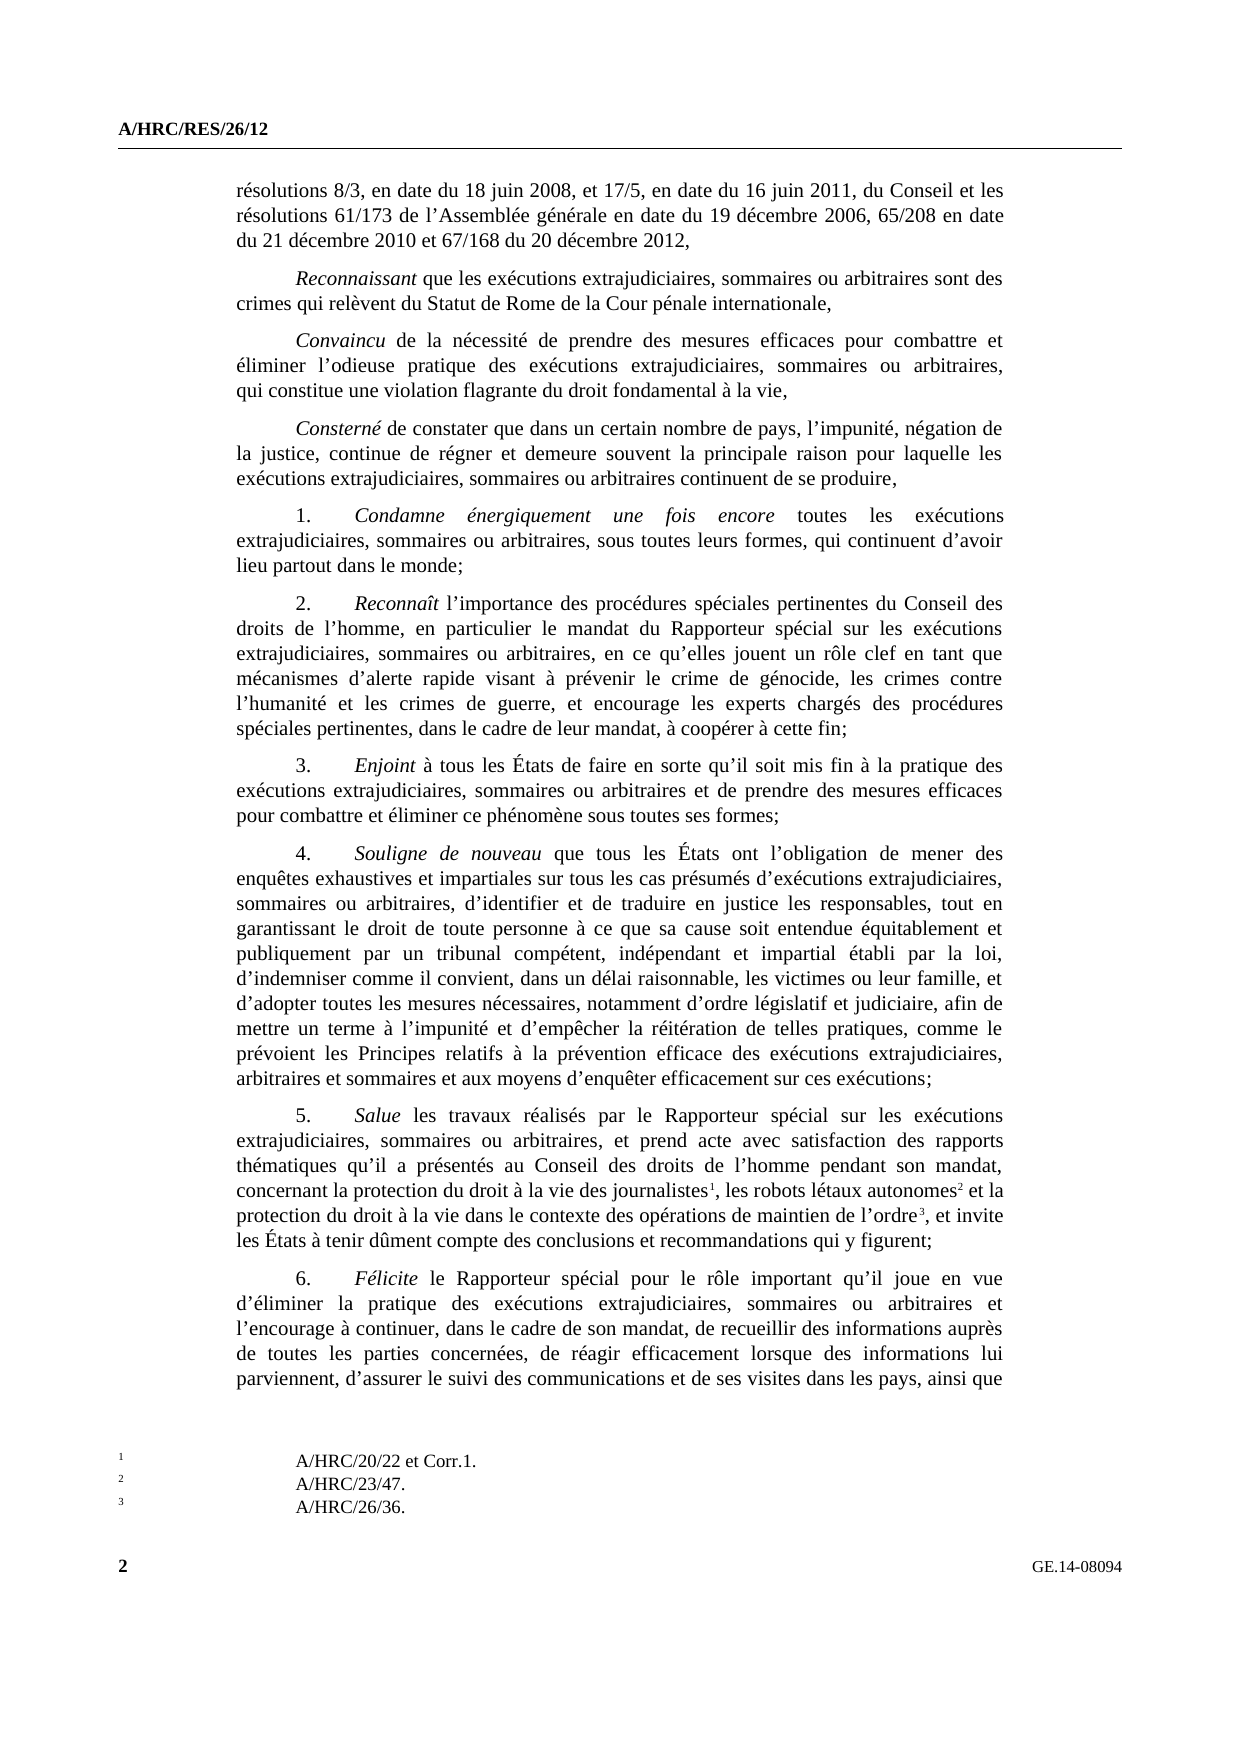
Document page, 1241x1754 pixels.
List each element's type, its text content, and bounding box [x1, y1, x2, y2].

text Convaincu de la nécessité de prendre des mesures efficaces pour combattre et éliminer l’odieuse pratique des exécutions extrajudiciaires, sommaires ou arbitraires, qui constitue une violation flagrante du droit fondamental à la vie, [236, 327, 1004, 402]
text 3. Enjoint à tous les États de faire en sorte qu’il soit mis fin à la pratique des exécutions extrajudiciaires, sommaires ou arbitraires et de prendre des mesures efficaces pour combattre et éliminer ce phénomène sous toutes ses formes; [236, 752, 1004, 827]
text Reconnaissant que les exécutions extrajudiciaires, sommaires ou arbitraires sont des crimes qui relèvent du Statut de Rome de la Cour pénale internationale, [236, 265, 1004, 315]
text 5. Salue les travaux réalisés par le Rapporteur spécial sur les exécutions extrajudiciaires, sommaires ou arbitraires, et prend acte avec satisfaction des rapports thématiques qu’il a présentés au Conseil des droits de l’homme pendant son mandat, concernant la protection du droit à la vie des journalistes, les robots létaux autonomes et la protection du droit à la vie dans le contexte des opérations de maintien de l’ordre, et invite les États à tenir dûment compte des conclusions et recommandations qui y figurent; [236, 1102, 1004, 1252]
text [236, 1265, 1004, 1390]
text Consterné de constater que dans un certain nombre de pays, l’impunité, négation de la justice, continue de régner et demeure souvent la principale raison pour laquelle les exécutions extrajudiciaires, sommaires ou arbitraires continuent de se produire, [236, 415, 1004, 490]
text 4. Souligne de nouveau que tous les États ont l’obligation de mener des enquêtes exhaustives et impartiales sur tous les cas présumés d’exécutions extrajudiciaires, sommaires ou arbitraires, d’identifier et de traduire en justice les responsables, tout en garantissant le droit de toute personne à ce que sa cause soit entendue équitablement et publiquement par un tribunal compétent, indépendant et impartial établi par la loi, d’indemniser comme il convient, dans un délai raisonnable, les victimes ou leur famille, et d’adopter toutes les mesures nécessaires, notamment d’ordre législatif et judiciaire, afin de mettre un terme à l’impunité et d’empêcher la réitération de telles pratiques, comme le prévoient les Principes relatifs à la prévention efficace des exécutions extrajudiciaires, arbitraires et sommaires et aux moyens d’enquêter efficacement sur ces exécutions; [236, 840, 1004, 1090]
text 2. Reconnaît l’importance des procédures spéciales pertinentes du Conseil des droits de l’homme, en particulier le mandat du Rapporteur spécial sur les exécutions extrajudiciaires, sommaires ou arbitraires, en ce qu’elles jouent un rôle clef en tant que mécanismes d’alerte rapide visant à prévenir le crime de génocide, les crimes contre l’humanité et les crimes de guerre, et encourage les experts chargés des procédures spéciales pertinentes, dans le cadre de leur mandat, à coopérer à cette fin; [236, 590, 1004, 740]
text 1. Condamne énergiquement une fois encore toutes les exécutions extrajudiciaires, sommaires ou arbitraires, sous toutes leurs formes, qui continuent d’avoir lieu partout dans le monde; [236, 502, 1004, 577]
